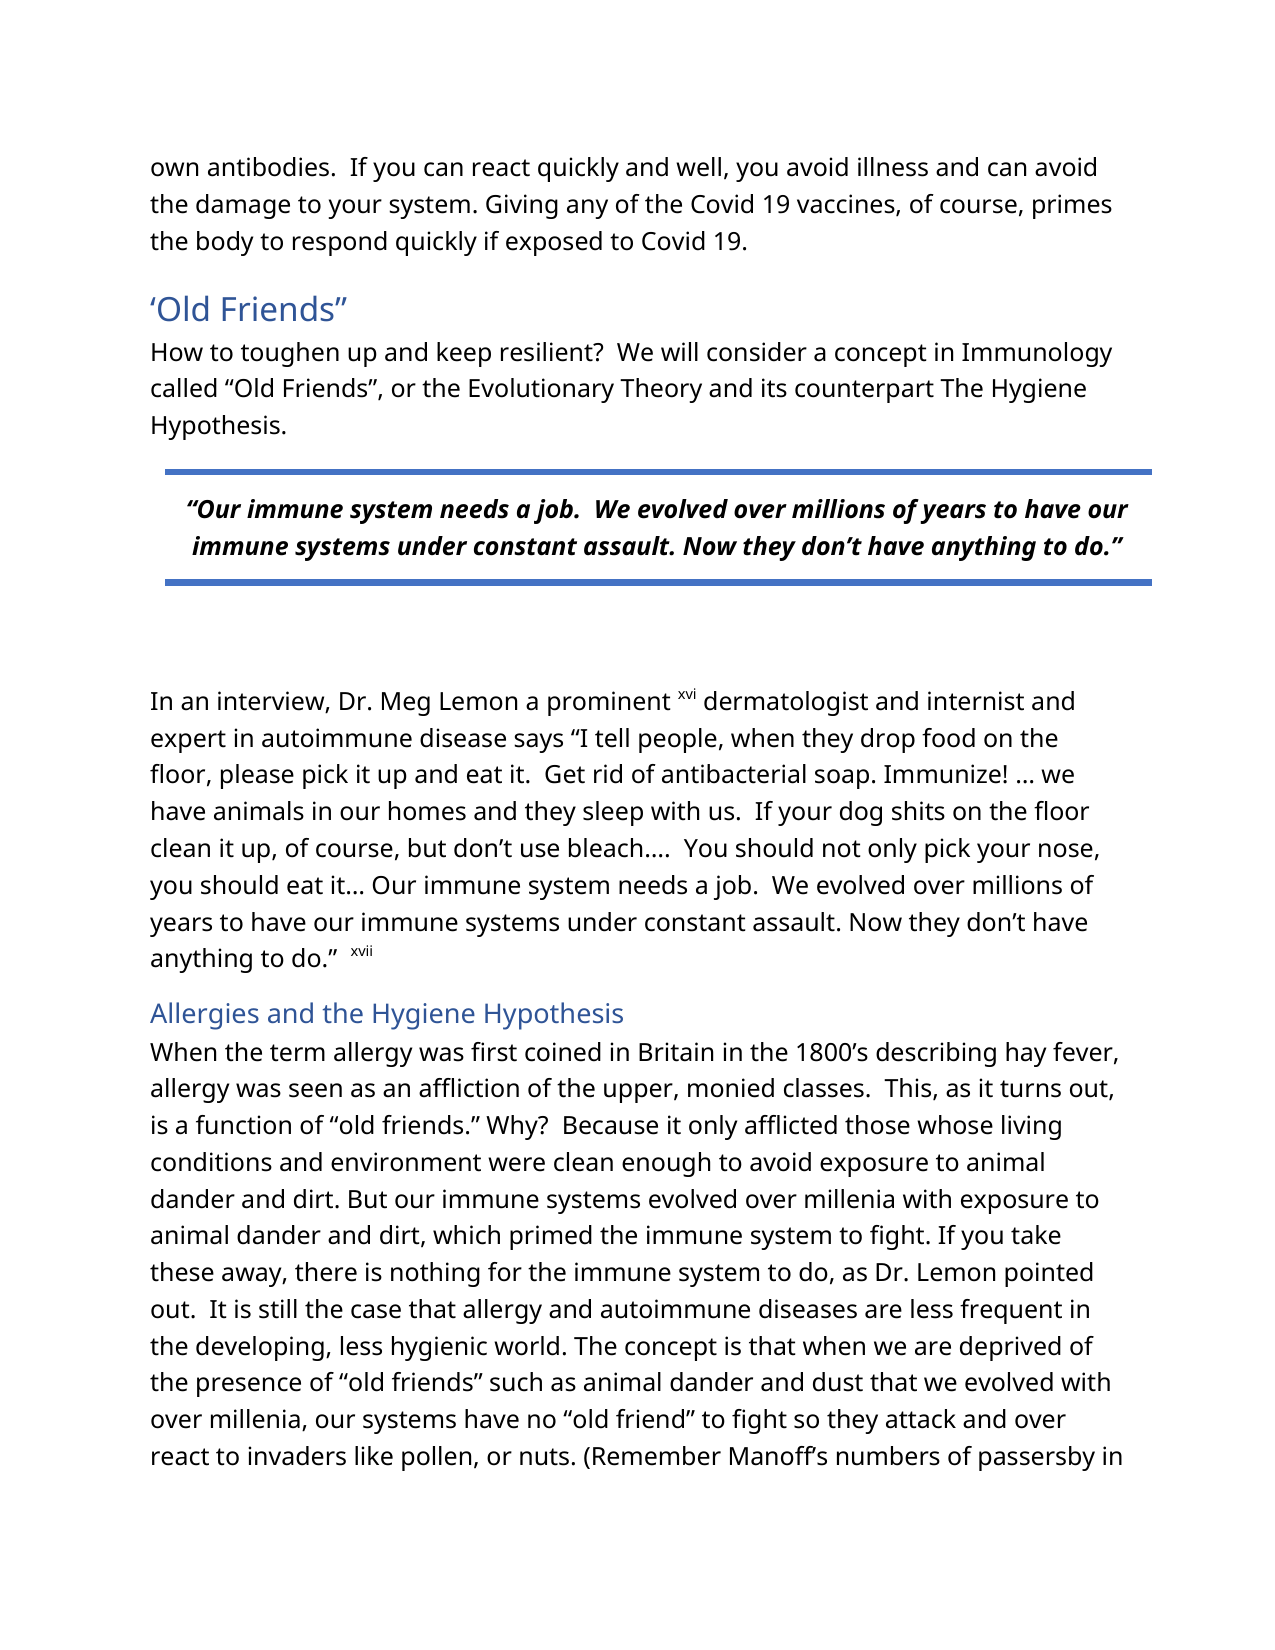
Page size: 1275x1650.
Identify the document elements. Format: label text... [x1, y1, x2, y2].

subtitle ‘Old Friends” [150, 285, 1125, 331]
text In an interview, Dr. Meg Lemon a prominent dermatologist and internist and expert in autoimmune disease says “I tell people, when they drop food on the floor, please pick it up and eat it. Get rid of antibacterial soap. Immunize! … we have animals in our homes and they sleep with us. If your dog shits on the floor clean it up, of course, but don’t use bleach…. You should not only pick your nose, you should eat it… Our immune system needs a job. We evolved over millions of years to have our immune systems under constant assault. Now they don’t have anything to do.” [150, 683, 1125, 975]
text How to toughen up and keep resilient? We will consider a concept in Immunology called “Old Friends”, or the Evolutionary Theory and its counterpart The Hygiene Hypothesis. [150, 334, 1125, 442]
subtitle Allergies and the Hygiene Hypothesis [150, 994, 1125, 1031]
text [150, 1034, 1125, 1473]
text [150, 150, 1125, 258]
